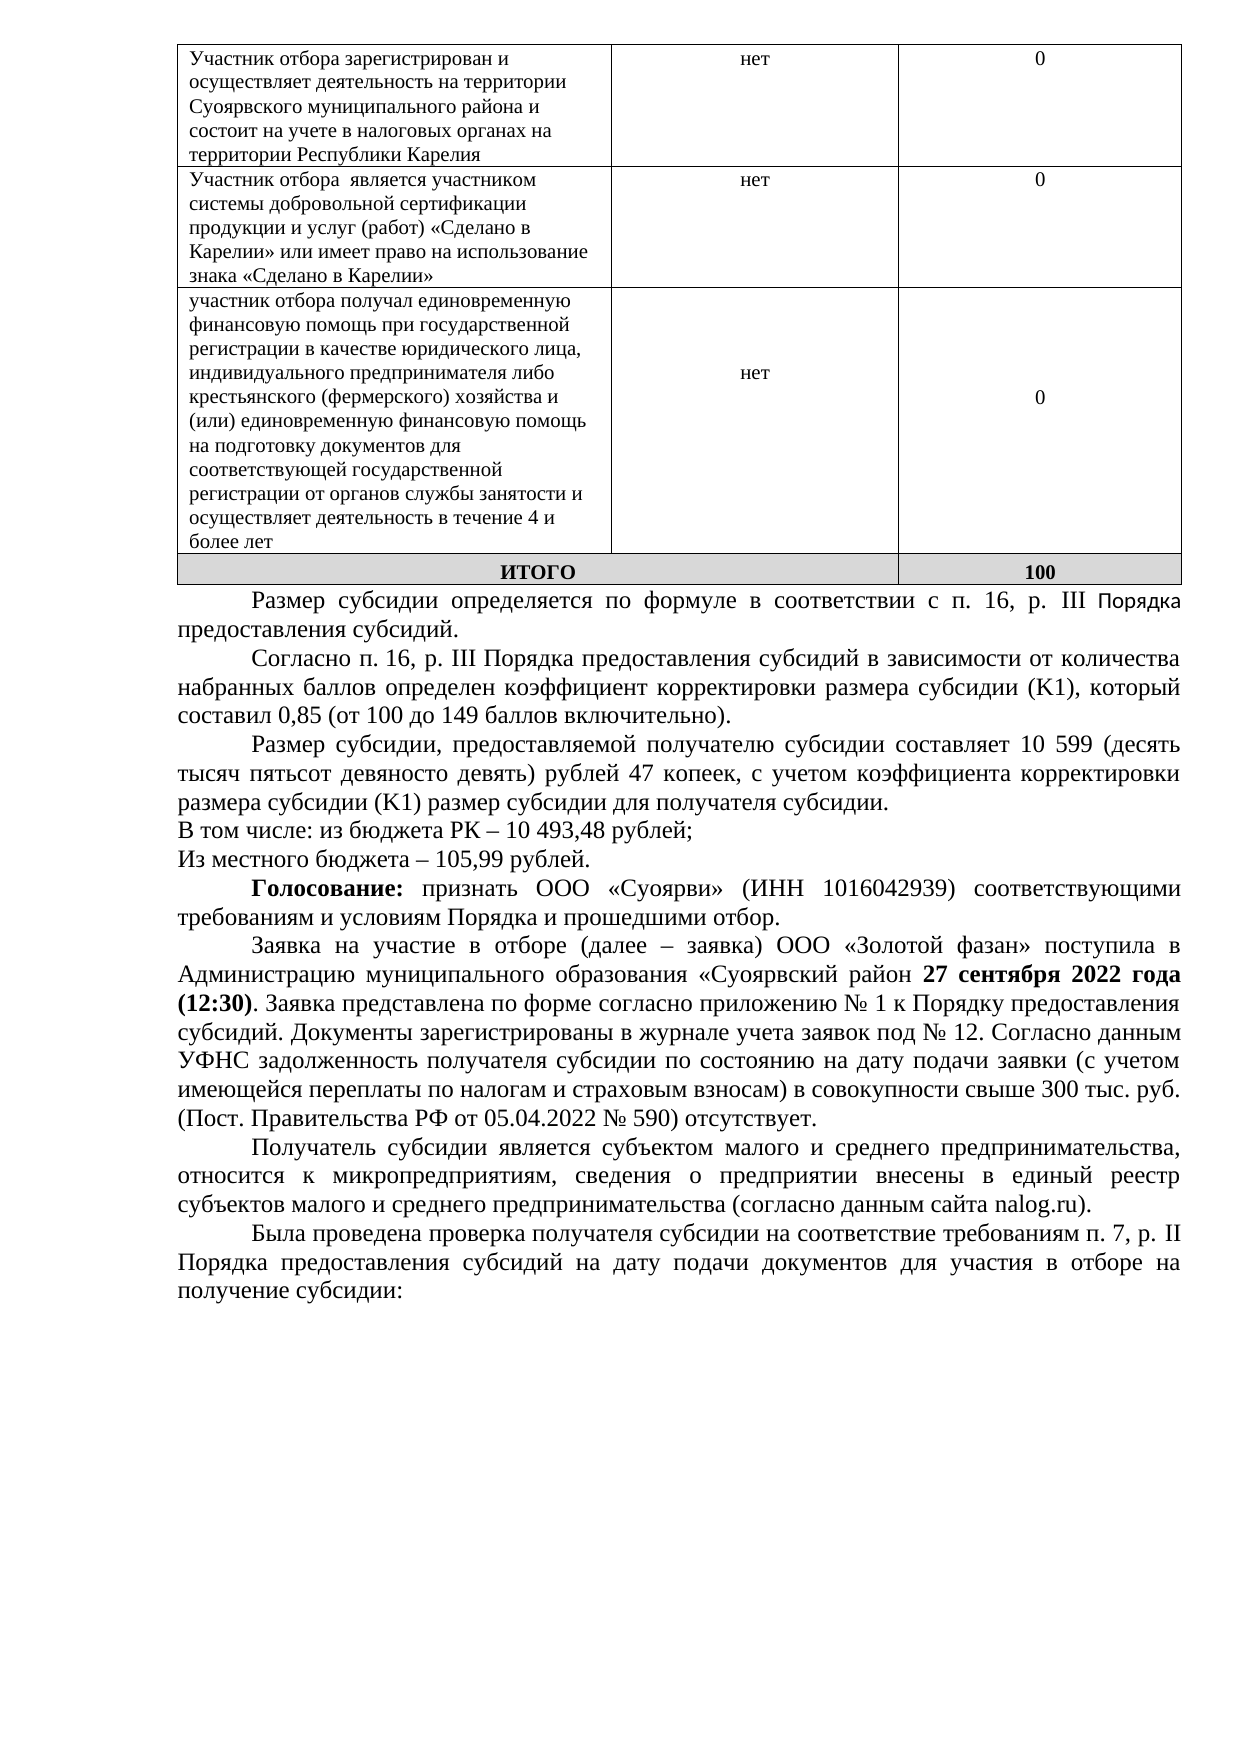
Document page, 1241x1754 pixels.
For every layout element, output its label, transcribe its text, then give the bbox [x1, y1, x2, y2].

text Размер субсидии определяется по формуле в соответствии с п. 16, р. III Порядка предоставления субсидий. [177, 585, 1181, 643]
table_cell 100 [899, 554, 1181, 584]
text Была проведена проверка получателя субсидии на соответствие требованиям п. 7, р. II Порядка предоставления субсидий на дату подачи документов для участия в отборе на получение субсидии: [177, 1218, 1181, 1304]
text Из местного бюджета – 105,99 рублей. [177, 844, 1181, 873]
table_cell 0 [899, 288, 1181, 553]
text Голосование: признать ООО «Суоярви» (ИНН 1016042939) соответствующими требованиям и условиям Порядка и прошедшими отбор. [177, 873, 1181, 930]
text В том числе: из бюджета РК – 10 493,48 рублей; [177, 815, 1181, 844]
table_cell ИТОГО [178, 554, 898, 584]
table_cell нет [612, 288, 898, 553]
table_cell Участник отбора зарегистрирован и осуществляет деятельность на территории Суоярвского муниципального района и состоит на учете в налоговых органах на территории Республики Карелия [178, 45, 611, 166]
text Согласно п. 16, р. III Порядка предоставления субсидий в зависимости от количества набранных баллов определен коэффициент корректировки размера субсидии (K1), который составил 0,85 (от 100 до 149 баллов включительно). [177, 643, 1181, 729]
table_cell нет [612, 167, 898, 287]
text Заявка на участие в отборе (далее – заявка) ООО «Золотой фазан» поступила в Администрацию муниципального образования «Суоярвский район 27 сентября 2022 года (12:30). Заявка представлена по форме согласно приложению № 1 к Порядку предоставления субсидий. Документы зарегистрированы в журнале учета заявок под № 12. Согласно данным УФНС задолженность получателя субсидии по состоянию на дату подачи заявки (с учетом имеющейся переплаты по налогам и страховым взносам) в совокупности свыше 300 тыс. руб. (Пост. Правительства РФ от 05.04.2022 № 590) отсутствует. [177, 930, 1181, 1132]
table_cell 0 [899, 45, 1181, 166]
text Размер субсидии, предоставляемой получателю субсидии составляет 10 599 (десять тысяч пятьсот девяносто девять) рублей 47 копеек, с учетом коэффициента корректировки размера субсидии (K1) размер субсидии для получателя субсидии. [177, 729, 1181, 815]
table_cell Участник отбора является участником системы добровольной сертификации продукции и услуг (работ) «Сделано в Карелии» или имеет право на использование знака «Сделано в Карелии» [178, 167, 611, 287]
table_cell нет [612, 45, 898, 166]
table_cell участник отбора получал единовременную финансовую помощь при государственной регистрации в качестве юридического лица, индивидуального предпринимателя либо крестьянского (фермерского) хозяйства и (или) единовременную финансовую помощь на подготовку документов для соответствующей государственной регистрации от органов службы занятости и осуществляет деятельность в течение 4 и более лет [178, 288, 611, 553]
text Получатель субсидии является субъектом малого и среднего предпринимательства, относится к микропредприятиям, сведения о предприятии внесены в единый реестр субъектов малого и среднего предпринимательства (согласно данным сайта nalog.ru). [177, 1132, 1181, 1218]
table_cell 0 [899, 167, 1181, 287]
